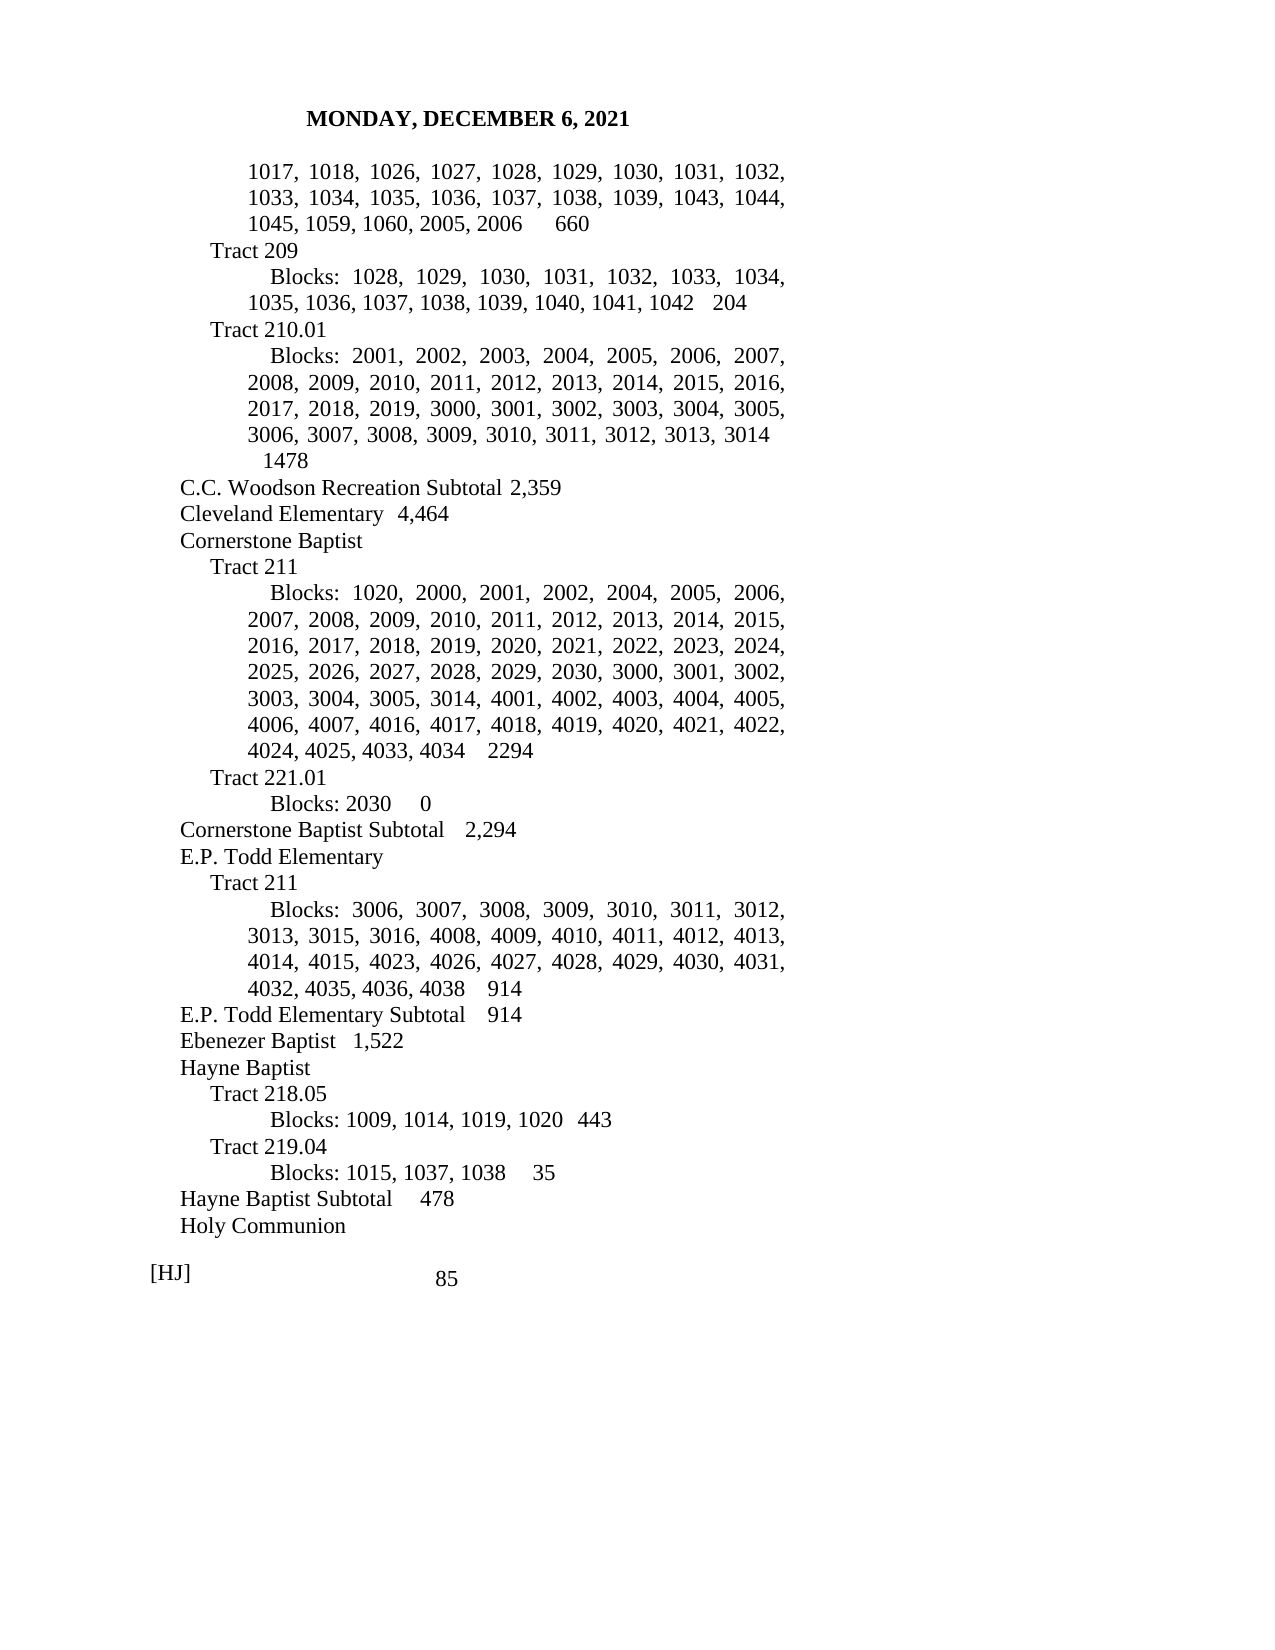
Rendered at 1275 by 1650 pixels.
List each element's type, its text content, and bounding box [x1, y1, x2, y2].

text C.C. Woodson Recreation Subtotal 2,359 [157, 474, 786, 500]
text Tract 211 [187, 869, 786, 896]
text Tract 211 [187, 553, 786, 579]
text Cleveland Elementary 4,464 [157, 500, 786, 527]
text Tract 210.01 [187, 316, 786, 342]
text Hayne Baptist [157, 1054, 786, 1080]
text Tract 209 [187, 237, 786, 263]
text Ebenezer Baptist 1,522 [157, 1027, 786, 1054]
text Holy Communion [157, 1212, 786, 1238]
text Blocks: 1020, 2000, 2001, 2002, 2004, 2005, 2006, 2007, 2008, 2009, 2010, 2011, 2012, 2013, 2014, 2015, 2016, 2017, 2018, 2019, 2020, 2021, 2022, 2023, 2024, 2025, 2026, 2027, 2028, 2029, 2030, 3000, 3001, 3002, 3003, 3004, 3005, 3014, 4001, 4002, 4003, 4004, 4005, 4006, 4007, 4016, 4017, 4018, 4019, 4020, 4021, 4022, 4024, 4025, 4033, 4034 2294 [247, 579, 786, 764]
text Tract 221.01 [187, 764, 786, 790]
text E.P. Todd Elementary [157, 843, 786, 869]
text Hayne Baptist Subtotal 478 [157, 1186, 786, 1212]
text Cornerstone Baptist [157, 527, 786, 553]
text Tract 218.05 [187, 1080, 786, 1106]
text Blocks: 2030 0 [247, 790, 786, 817]
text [247, 158, 786, 237]
text Blocks: 1028, 1029, 1030, 1031, 1032, 1033, 1034, 1035, 1036, 1037, 1038, 1039, 1040, 1041, 1042 204 [247, 263, 786, 316]
text Blocks: 3006, 3007, 3008, 3009, 3010, 3011, 3012, 3013, 3015, 3016, 4008, 4009, 4010, 4011, 4012, 4013, 4014, 4015, 4023, 4026, 4027, 4028, 4029, 4030, 4031, 4032, 4035, 4036, 4038 914 [247, 896, 786, 1001]
text Blocks: 1009, 1014, 1019, 1020 443 [247, 1106, 786, 1133]
text Blocks: 2001, 2002, 2003, 2004, 2005, 2006, 2007, 2008, 2009, 2010, 2011, 2012, 2013, 2014, 2015, 2016, 2017, 2018, 2019, 3000, 3001, 3002, 3003, 3004, 3005, 3006, 3007, 3008, 3009, 3010, 3011, 3012, 3013, 3014 1478 [247, 342, 786, 474]
text E.P. Todd Elementary Subtotal 914 [157, 1001, 786, 1027]
text Tract 219.04 [187, 1133, 786, 1159]
text Cornerstone Baptist Subtotal 2,294 [157, 817, 786, 843]
text Blocks: 1015, 1037, 1038 35 [247, 1159, 786, 1186]
